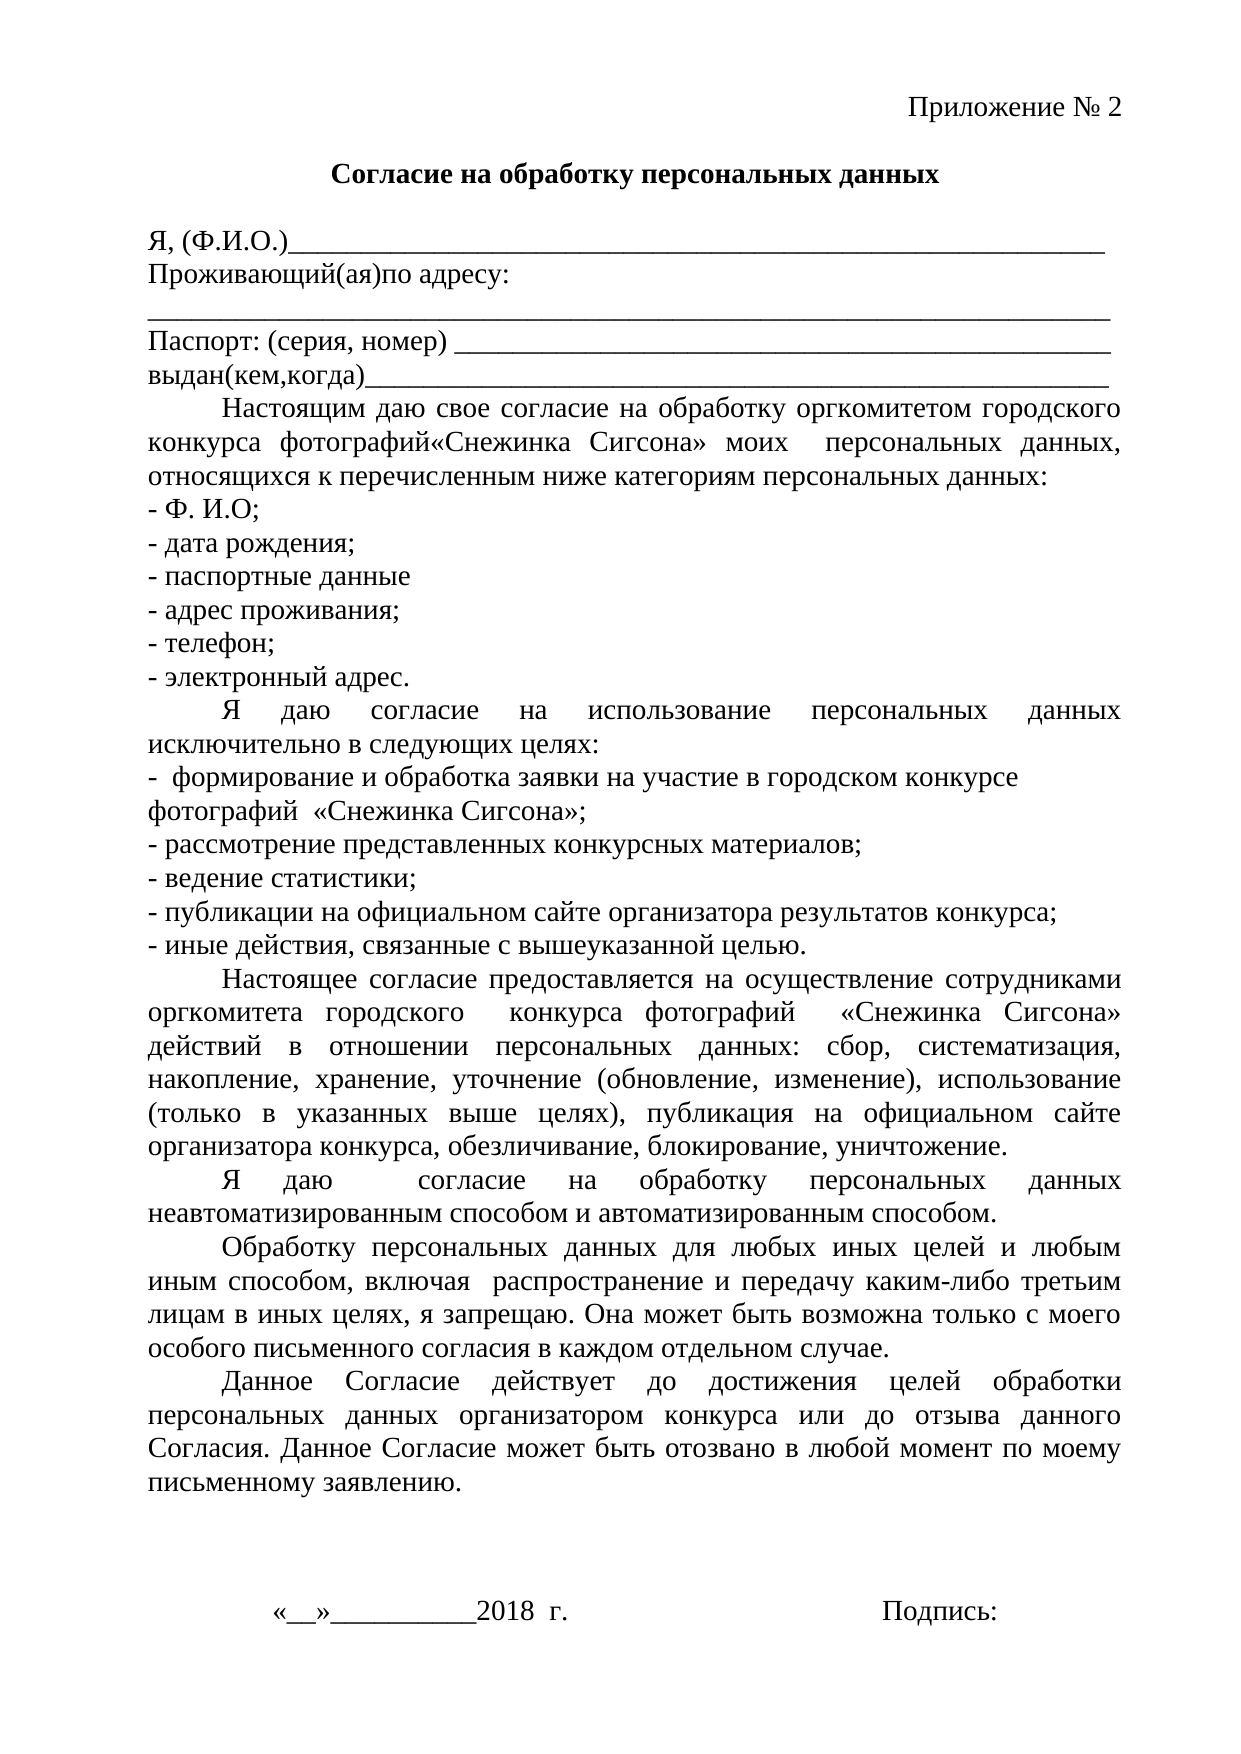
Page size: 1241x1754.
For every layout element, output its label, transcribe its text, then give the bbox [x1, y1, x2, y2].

text выдан(кем,когда)___________________________________________________ [148, 357, 1122, 391]
text Проживающий(ая)по адресу: __________________________________________________________________ [148, 256, 1122, 323]
text Я, (Ф.И.О.)________________________________________________________ [148, 223, 1122, 256]
text - электронный адрес. [148, 659, 1122, 692]
text «__»__________2018 г. Подпись: [148, 1593, 1122, 1627]
text - Ф. И.О; [148, 491, 1122, 525]
text - телефон; [148, 625, 1122, 659]
text Я даю согласие на использование персональных данных исключительно в следующих целях: [148, 692, 1122, 759]
text - адрес проживания; [148, 592, 1122, 625]
text - ведение статистики; [148, 860, 1122, 894]
text Обработку персональных данных для любых иных целей и любым иным способом, включая распространение и передачу каким-либо третьим лицам в иных целях, я запрещаю. Она может быть возможна только с моего особого письменного согласия в каждом отдельном случае. [148, 1229, 1122, 1363]
text Данное Согласие действует до достижения целей обработки персональных данных организатором конкурса или до отзыва данного Согласия. Данное Согласие может быть отозвано в любой момент по моему письменному заявлению. [148, 1363, 1122, 1497]
text - дата рождения; [148, 525, 1122, 558]
list - иные действия, связанные с вышеуказанной целью. [148, 927, 1122, 961]
text Я даю согласие на обработку персональных данных неавтоматизированным способом и автоматизированным способом. [148, 1162, 1122, 1229]
text Приложение № 2 [148, 89, 1122, 122]
text Согласие на обработку персональных данных [148, 156, 1122, 189]
text Паспорт: (серия, номер) _____________________________________________ [148, 323, 1122, 357]
text Настоящее согласие предоставляется на осуществление сотрудниками оргкомитета городского конкурса фотографий «Снежинка Сигсона» действий в отношении персональных данных: сбор, систематизация, накопление, хранение, уточнение (обновление, изменение), использование (только в указанных выше целях), публикация на официальном сайте организатора конкурса, обезличивание, блокирование, уничтожение. [148, 961, 1122, 1162]
text - формирование и обработка заявки на участие в городском конкурсе фотографий «Снежинка Сигсона»; [148, 759, 1122, 827]
text - публикации на официальном сайте организатора результатов конкурса; [148, 894, 1122, 927]
text Настоящим даю свое согласие на обработку оргкомитетом городского конкурса фотографий«Снежинка Сигсона» моих персональных данных, относящихся к перечисленным ниже категориям персональных данных: [148, 391, 1122, 491]
text - паспортные данные [148, 558, 1122, 592]
text - рассмотрение представленных конкурсных материалов; [148, 827, 1122, 860]
